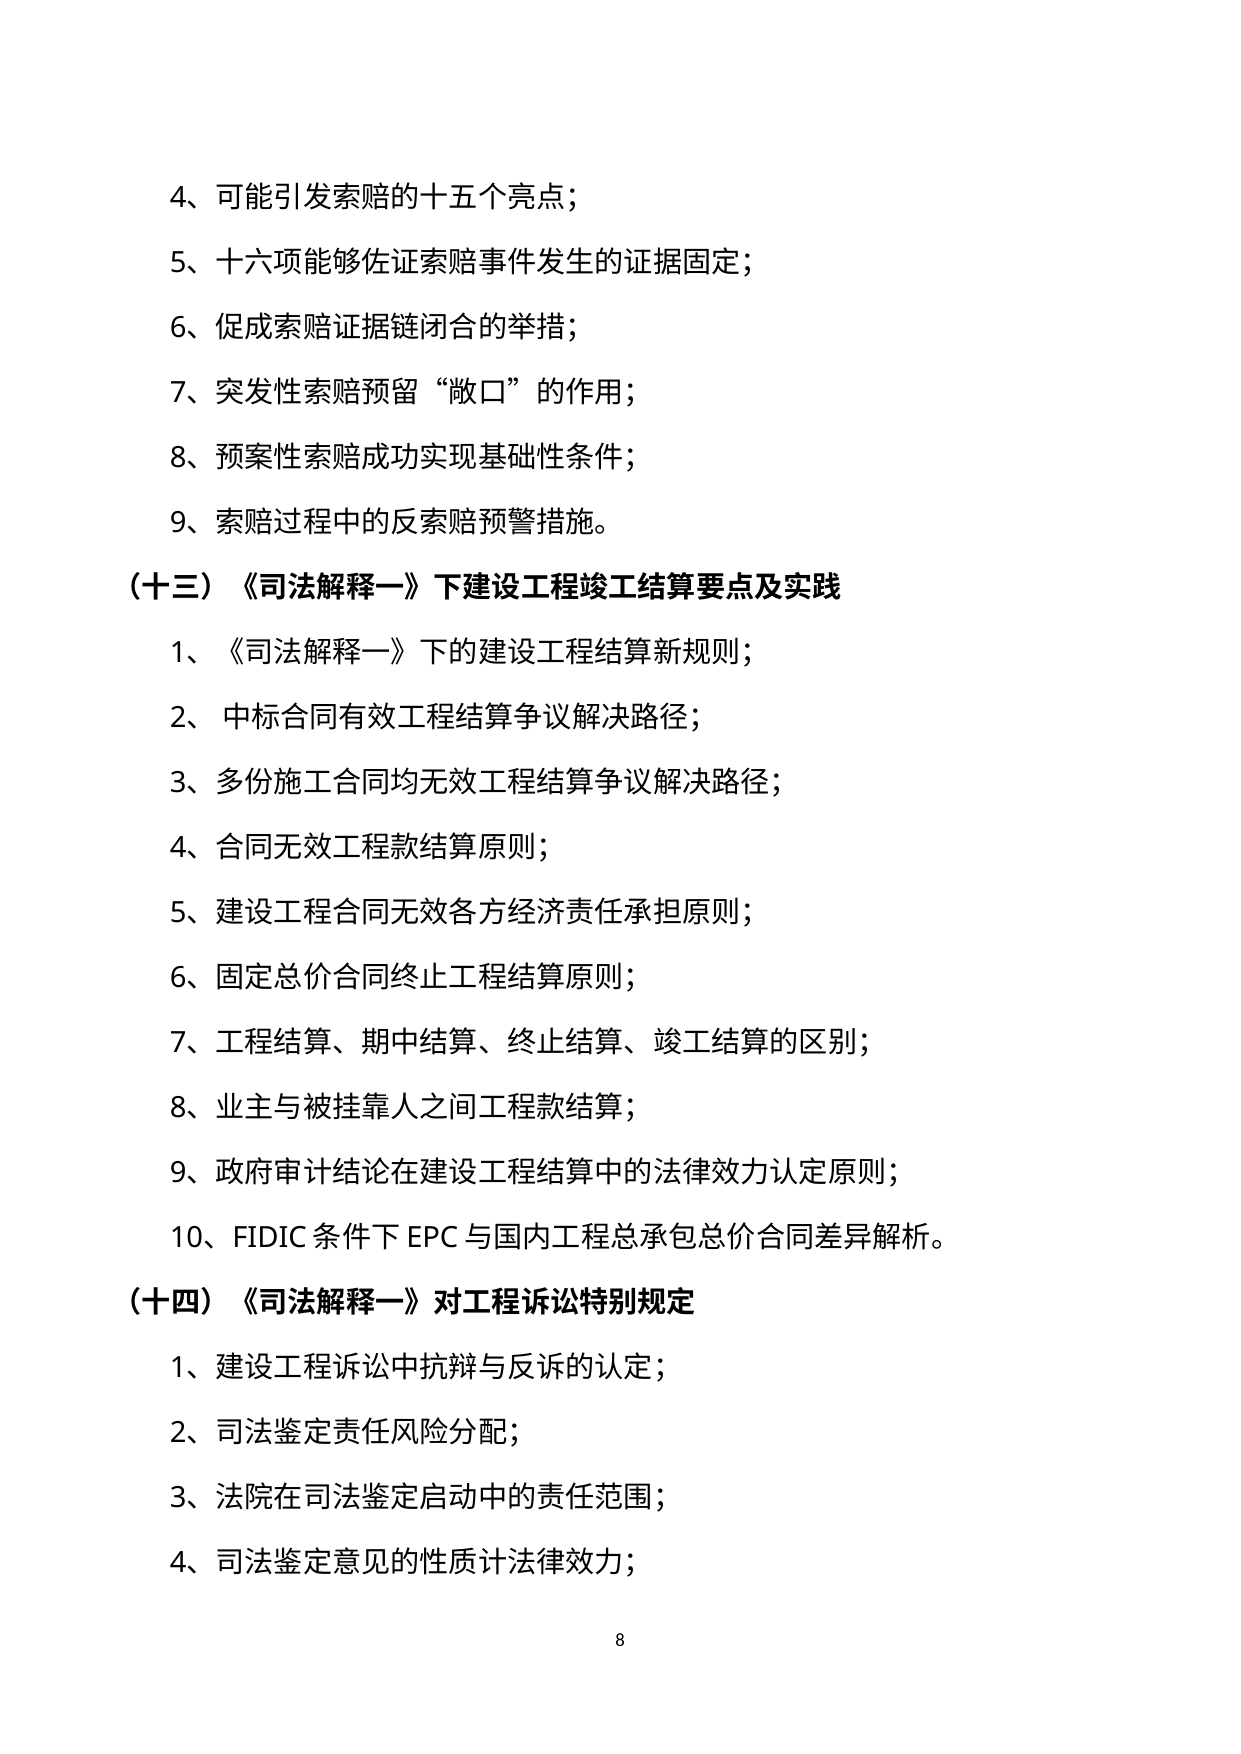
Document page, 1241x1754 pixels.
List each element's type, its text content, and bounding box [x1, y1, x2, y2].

text 7、突发性索赔预留“敞口”的作用； [169, 357, 1128, 422]
text 4、可能引发索赔的十五个亮点； [169, 162, 1128, 227]
text 5、十六项能够佐证索赔事件发生的证据固定； [169, 227, 1128, 292]
text 10、FIDIC条件下EPC与国内工程总承包总价合同差异解析。 [169, 1202, 1128, 1267]
text 6、固定总价合同终止工程结算原则； [169, 942, 1128, 1007]
text 2、司法鉴定责任风险分配； [169, 1397, 1128, 1462]
text 4、合同无效工程款结算原则； [169, 812, 1128, 877]
text 8、业主与被挂靠人之间工程款结算； [169, 1072, 1128, 1137]
text 3、法院在司法鉴定启动中的责任范围； [169, 1462, 1128, 1527]
text 4、司法鉴定意见的性质计法律效力； [169, 1527, 1128, 1592]
text 8、预案性索赔成功实现基础性条件； [169, 422, 1128, 487]
text （十四）《司法解释一》对工程诉讼特别规定 [112, 1267, 1128, 1332]
text （十三）《司法解释一》下建设工程竣工结算要点及实践 [112, 552, 1128, 617]
text 5、建设工程合同无效各方经济责任承担原则； [169, 877, 1128, 942]
text 1、建设工程诉讼中抗辩与反诉的认定； [169, 1332, 1128, 1397]
text 3、多份施工合同均无效工程结算争议解决路径； [169, 747, 1128, 812]
text 2、 中标合同有效工程结算争议解决路径； [169, 682, 1128, 747]
text 9、索赔过程中的反索赔预警措施。 [169, 487, 1128, 552]
text 1、《司法解释一》下的建设工程结算新规则； [169, 617, 1128, 682]
text 6、促成索赔证据链闭合的举措； [169, 292, 1128, 357]
text 7、工程结算、期中结算、终止结算、竣工结算的区别； [169, 1007, 1128, 1072]
text 9、政府审计结论在建设工程结算中的法律效力认定原则； [169, 1137, 1128, 1202]
